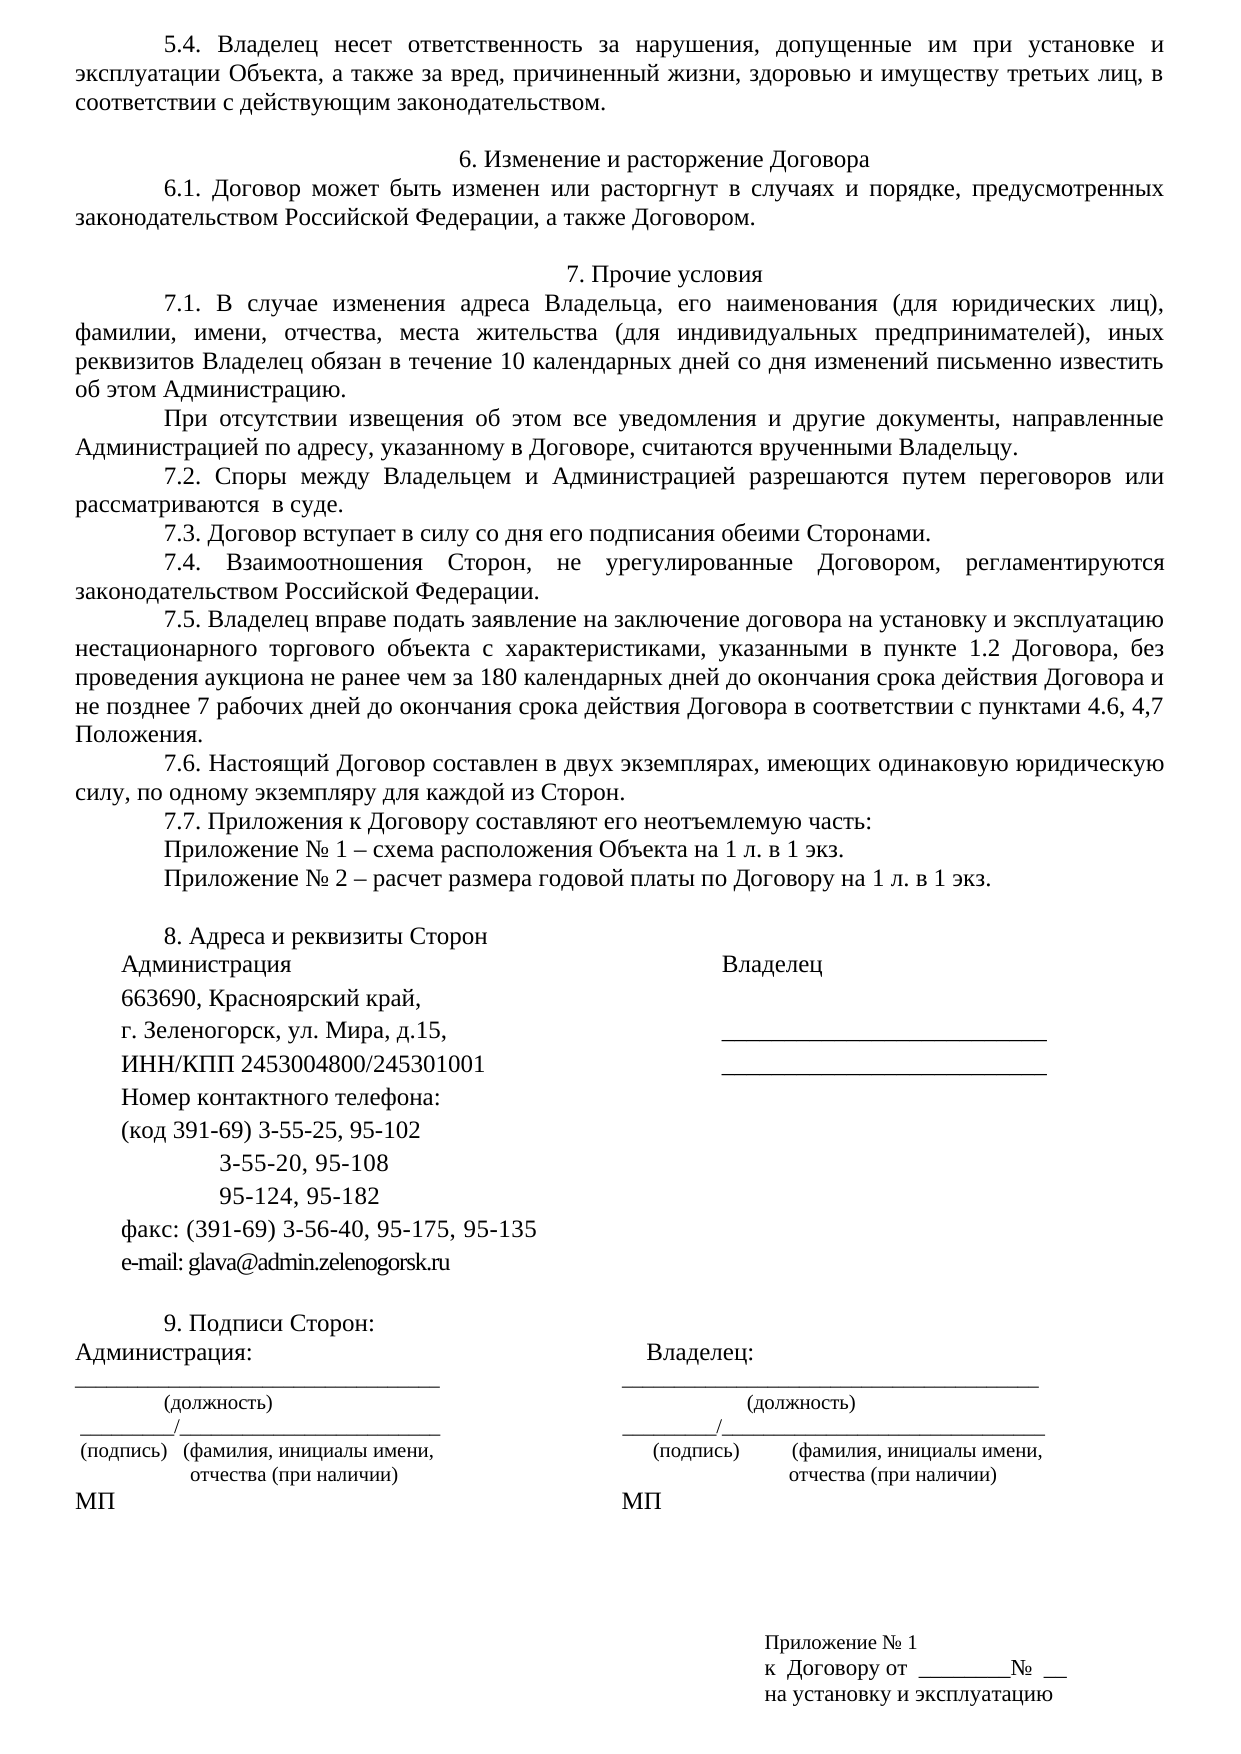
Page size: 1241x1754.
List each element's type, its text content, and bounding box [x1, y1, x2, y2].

text 7.3. Договор вступает в силу со дня его подписания обеими Сторонами. [75, 518, 1165, 547]
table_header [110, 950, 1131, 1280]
text 7.2. Споры между Владельцем и Администрацией разрешаются путем переговоров или рассматриваются в суде. [75, 461, 1165, 518]
text МП МП [75, 1486, 1165, 1515]
text (подпись) (фамилия, инициалы имени, (подпись) (фамилия, инициалы имени, [75, 1438, 1165, 1462]
text 7.5. Владелец вправе подать заявление на заключение договора на установку и эксплуатацию нестационарного торгового объекта с характеристиками, указанными в пункте 1.2 Договора, без проведения аукциона не ранее чем за 180 календарных дней до окончания срока действия Договора и не позднее 7 рабочих дней до окончания срока действия Договора в соответствии с пунктами 4.6, 4,7 Положения. [75, 604, 1165, 748]
text При отсутствии извещения об этом все уведомления и другие документы, направленные Администрацией по адресу, указанному в Договоре, считаются врученными Владельцу. [75, 403, 1165, 461]
text 5.4. Владелец несет ответственность за нарушения, допущенные им при установке и эксплуатации Объекта, а также за вред, причиненный жизни, здоровью и имуществу третьих лиц, в соответствии с действующим законодательством. [75, 29, 1165, 116]
text Приложение № 1 – схема расположения Объекта на 1 л. в 1 экз. [75, 834, 1165, 863]
text Приложение № 2 – расчет размера годовой платы по Договору на 1 л. в 1 экз. [75, 863, 1165, 892]
text отчества (при наличии) отчества (при наличии) [75, 1462, 1165, 1486]
text Администрация: Владелец: [75, 1337, 1165, 1366]
text 7. Прочие условия [75, 259, 1165, 288]
text 6.1. Договор может быть изменен или расторгнут в случаях и порядке, предусмотренных законодательством Российской Федерации, а также Договором. [75, 173, 1165, 231]
text 6. Изменение и расторжение Договора [75, 144, 1165, 173]
text ___________________________________ ________________________________________ [75, 1366, 1165, 1390]
text 9. Подписи Сторон: [75, 1308, 1165, 1337]
text 7.1. В случае изменения адреса Владельца, его наименования (для юридических лиц), фамилии, имени, отчества, места жительства (для индивидуальных предпринимателей), иных реквизитов Владелец обязан в течение 10 календарных дней со дня изменений письменно известить об этом Администрацию. [75, 288, 1165, 403]
text 7.4. Взаимоотношения Сторон, не урегулированные Договором, регламентируются законодательством Российской Федерации. [75, 547, 1165, 604]
text _________/_________________________ _________/_______________________________ [75, 1414, 1165, 1438]
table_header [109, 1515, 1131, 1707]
text 8. Адреса и реквизиты Сторон [75, 921, 1165, 949]
text (должность) (должность) [75, 1390, 1165, 1414]
text 7.6. Настоящий Договор составлен в двух экземплярах, имеющих одинаковую юридическую силу, по одному экземпляру для каждой из Сторон. [75, 748, 1165, 806]
text 7.7. Приложения к Договору составляют его неотъемлемую часть: [75, 806, 1165, 834]
